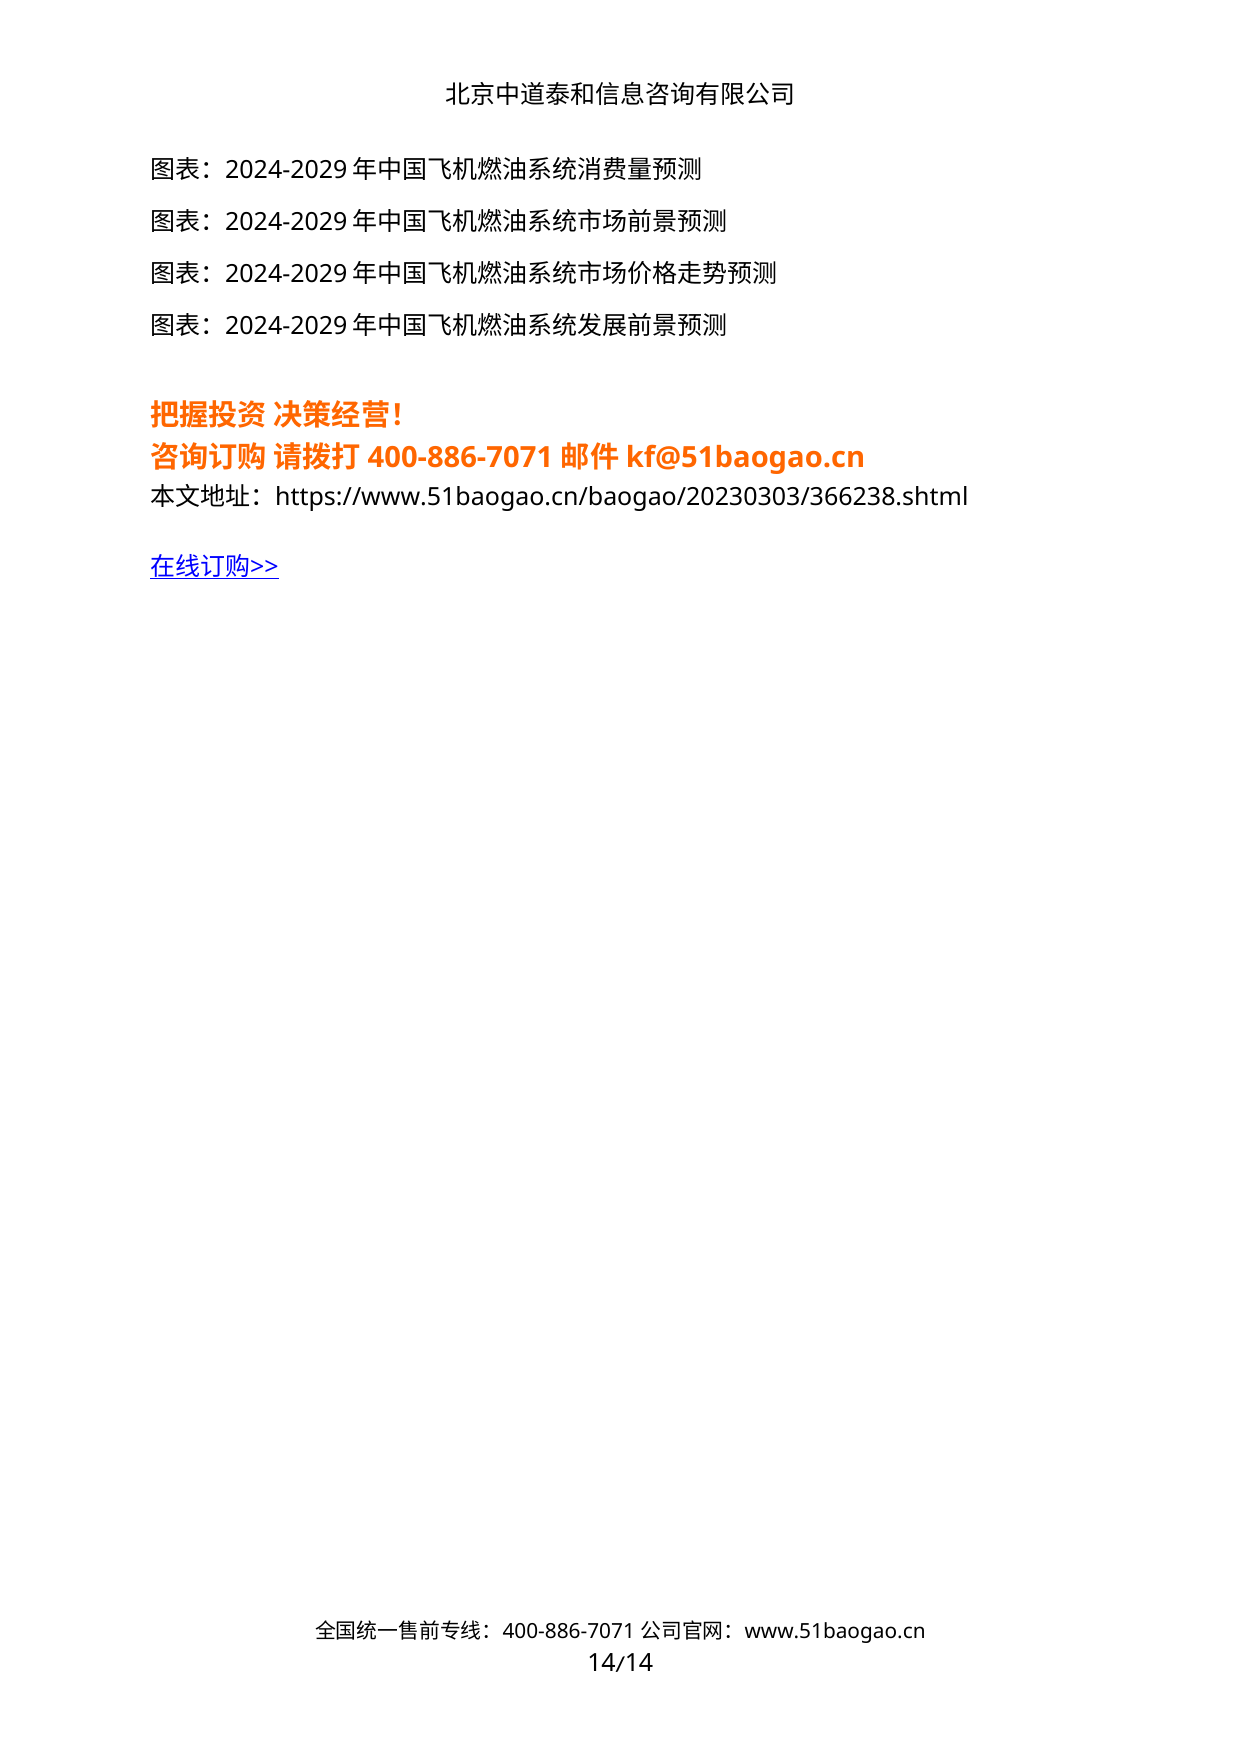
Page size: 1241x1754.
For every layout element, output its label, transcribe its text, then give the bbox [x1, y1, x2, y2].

text 图表：2024-2029年中国飞机燃油系统发展前景预测 [150, 306, 1090, 342]
text 在线订购>> [150, 512, 1090, 583]
text 图表：2024-2029年中国飞机燃油系统消费量预测 [150, 150, 1090, 186]
text 图表：2024-2029年中国飞机燃油系统市场价格走势预测 [150, 254, 1090, 290]
text 把握投资 决策经营！咨询订购 请拨打 400-886-7071 邮件 kf@51baogao.cn本文地址：https://www.51baogao.cn/baogao/20230303/366238.shtml [150, 357, 1090, 512]
text 图表：2024-2029年中国飞机燃油系统市场前景预测 [150, 202, 1090, 238]
